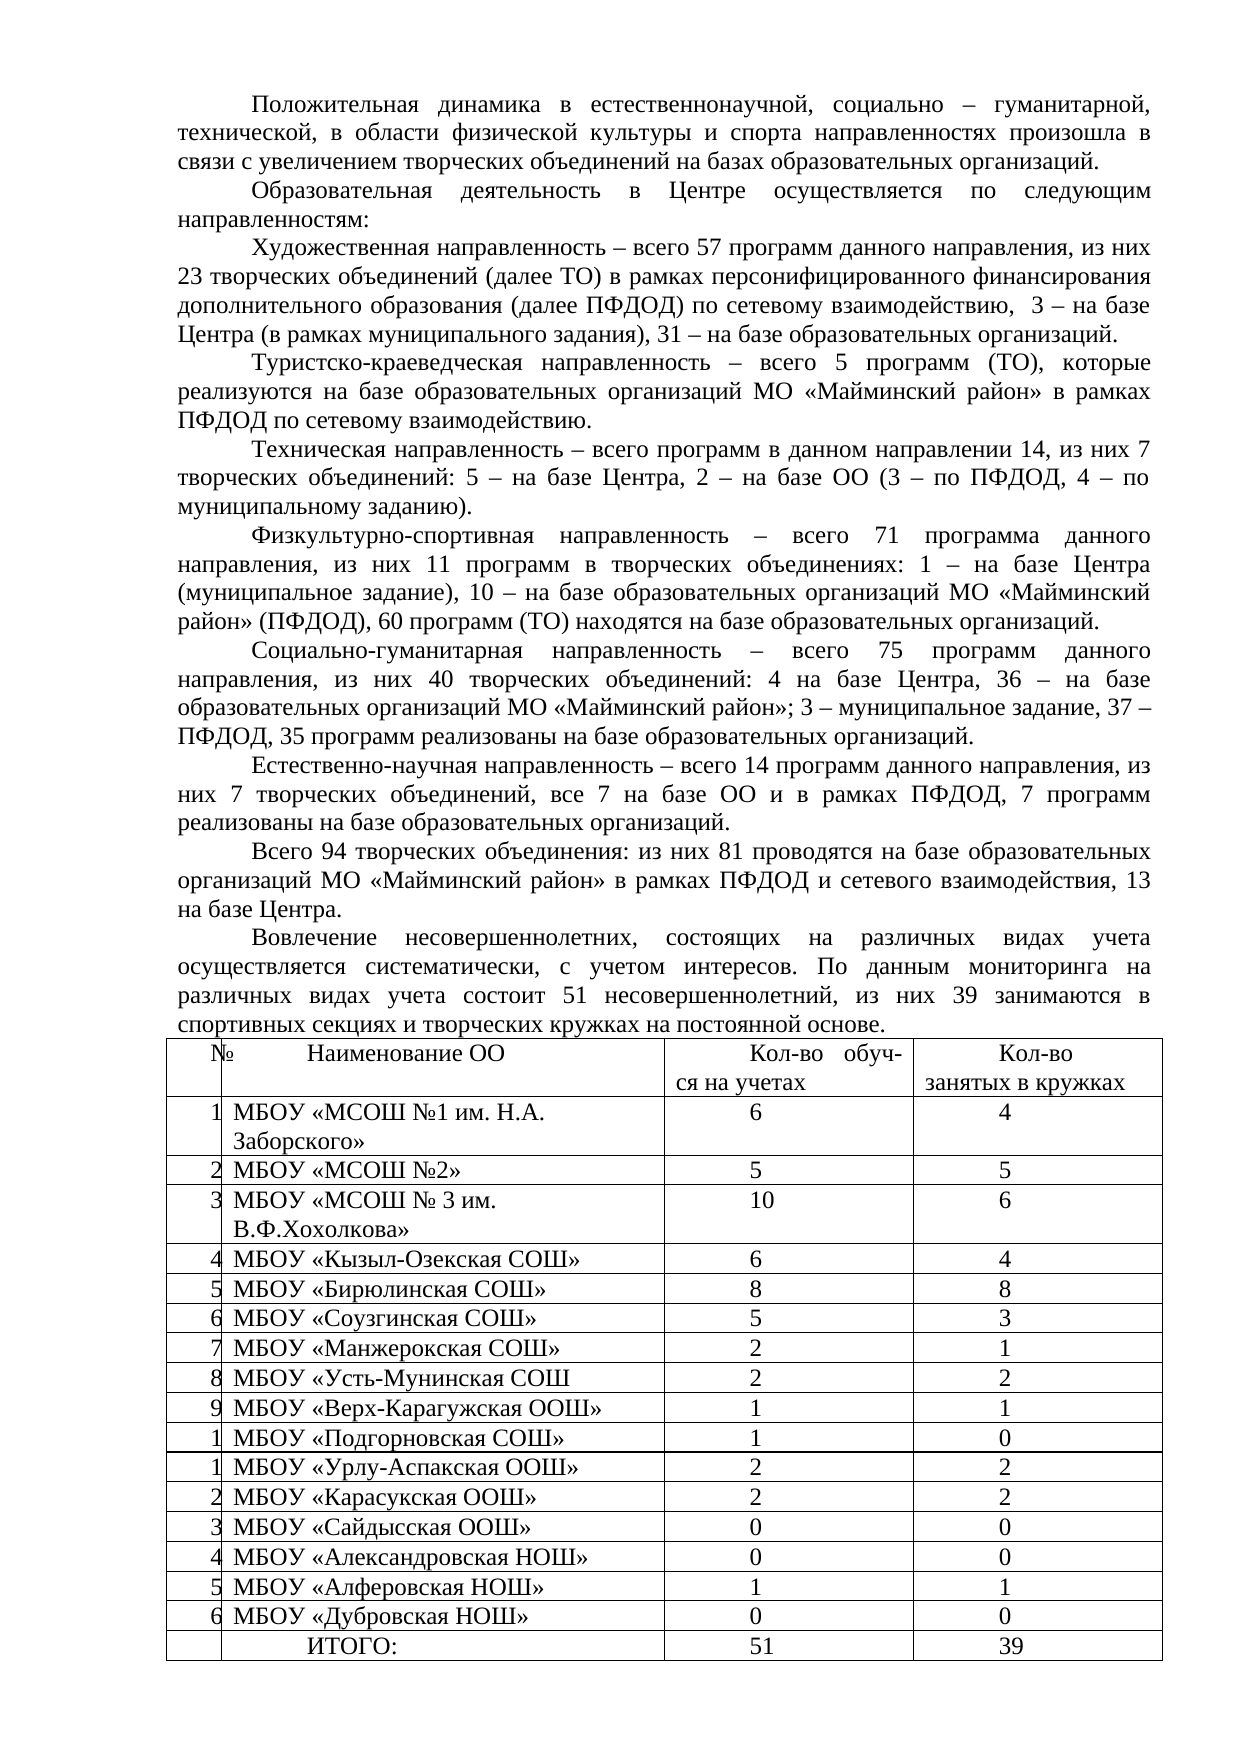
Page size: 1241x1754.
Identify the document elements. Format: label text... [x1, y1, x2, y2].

table_cell 2 [914, 1453, 1162, 1481]
table_cell МБОУ «Карасукская ООШ» [222, 1482, 664, 1511]
table_cell МБОУ «Александровская НОШ» [222, 1542, 664, 1571]
table_cell МБОУ «Дубровская НОШ» [222, 1601, 664, 1630]
table_cell 2 [665, 1482, 913, 1511]
table_cell 8 [167, 1363, 221, 1392]
table_cell 1 [665, 1572, 913, 1600]
table_cell 5 [665, 1156, 913, 1184]
table_cell МБОУ «Подгорновская СОШ» [222, 1423, 664, 1451]
table_header № [167, 1039, 221, 1096]
text Вовлечение несовершеннолетних, состоящих на различных видах учета осуществляется систематически, с учетом интересов. По данным мониторинга на различных видах учета состоит 51 несовершеннолетний, из них 39 занимаются в спортивных секциях и творческих кружках на постоянной основе. [177, 922, 1152, 1037]
table_cell 7 [167, 1333, 221, 1362]
table_cell МБОУ «Верх-Карагужская ООШ» [222, 1393, 664, 1422]
text Естественно-научная направленность – всего 14 программ данного направления, из них 7 творческих объединений, все 7 на базе ОО и в рамках ПФДОД, 7 программ реализованы на базе образовательных организаций. [177, 750, 1152, 836]
table_cell 4 [914, 1097, 1162, 1154]
table_cell ИТОГО: [222, 1631, 664, 1660]
table_header Наименование ОО [222, 1039, 664, 1096]
table_cell 1 [167, 1423, 221, 1451]
table_cell 1 [167, 1097, 221, 1154]
table_cell 0 [665, 1601, 913, 1630]
table_cell 1 [665, 1423, 913, 1451]
table_cell 6 [167, 1601, 221, 1630]
text Туристско-краеведческая направленность – всего 5 программ (ТО), которые реализуются на базе образовательных организаций МО «Майминский район» в рамках ПФДОД по сетевому взаимодействию. [177, 347, 1152, 434]
table_cell 0 [914, 1423, 1162, 1451]
table_cell 2 [665, 1363, 913, 1392]
table_cell 6 [665, 1097, 913, 1154]
table_cell 3 [167, 1185, 221, 1243]
table_cell 5 [914, 1156, 1162, 1184]
table_cell 6 [665, 1244, 913, 1273]
text Образовательная деятельность в Центре осуществляется по следующим направленностям: [177, 175, 1152, 232]
table_cell 9 [167, 1393, 221, 1422]
table_cell 0 [914, 1542, 1162, 1571]
table_cell 1 [167, 1453, 221, 1481]
table_cell [167, 1631, 221, 1660]
table_cell МБОУ «Усть-Мунинская СОШ [222, 1363, 664, 1392]
table_cell 0 [665, 1512, 913, 1541]
table_cell 10 [665, 1185, 913, 1243]
table_cell МБОУ «МСОШ № 3 им. В.Ф.Хохолкова» [222, 1185, 664, 1243]
table_cell 8 [665, 1274, 913, 1302]
table_cell 39 [914, 1631, 1162, 1660]
table_cell 5 [665, 1304, 913, 1332]
text Положительная динамика в естественнонаучной, социально – гуманитарной, технической, в области физической культуры и спорта направленностях произошла в связи с увеличением творческих объединений на базах образовательных организаций. [177, 89, 1152, 175]
table_cell МБОУ «МСОШ №1 им. Н.А. Заборского» [222, 1097, 664, 1154]
table_header Кол-во занятых в кружках [914, 1039, 1162, 1096]
table_cell 2 [167, 1482, 221, 1511]
table_cell 5 [167, 1274, 221, 1302]
table_cell 3 [167, 1512, 221, 1541]
table_cell 2 [914, 1363, 1162, 1392]
table_cell МБОУ «Кызыл-Озекская СОШ» [222, 1244, 664, 1273]
table_cell 1 [665, 1393, 913, 1422]
table_cell 2 [665, 1333, 913, 1362]
table_cell МБОУ «Манжерокская СОШ» [222, 1333, 664, 1362]
table_cell 6 [914, 1185, 1162, 1243]
table_cell 51 [665, 1631, 913, 1660]
table_cell 2 [167, 1156, 221, 1184]
text Художественная направленность – всего 57 программ данного направления, из них 23 творческих объединений (далее ТО) в рамках персонифицированного финансирования дополнительного образования (далее ПФДОД) по сетевому взаимодействию, 3 – на базе Центра (в рамках муниципального задания), 31 – на базе образовательных организаций. [177, 232, 1152, 347]
table_cell МБОУ «Сайдысская ООШ» [222, 1512, 664, 1541]
table_cell 1 [914, 1393, 1162, 1422]
table_cell МБОУ «Соузгинская СОШ» [222, 1304, 664, 1332]
table_cell 4 [167, 1542, 221, 1571]
table_cell 0 [914, 1512, 1162, 1541]
table_cell 8 [914, 1274, 1162, 1302]
table_cell 1 [914, 1572, 1162, 1600]
table_cell 0 [665, 1542, 913, 1571]
table_cell 4 [167, 1244, 221, 1273]
table_cell 2 [665, 1453, 913, 1481]
table_cell МБОУ «Урлу-Аспакская ООШ» [222, 1453, 664, 1481]
table_cell 4 [914, 1244, 1162, 1273]
table_cell МБОУ «Алферовская НОШ» [222, 1572, 664, 1600]
table_cell 0 [914, 1601, 1162, 1630]
table_cell 2 [914, 1482, 1162, 1511]
table_cell 5 [167, 1572, 221, 1600]
text Социально-гуманитарная направленность – всего 75 программ данного направления, из них 40 творческих объединений: 4 на базе Центра, 36 – на базе образовательных организаций МО «Майминский район»; 3 – муниципальное задание, 37 – ПФДОД, 35 программ реализованы на базе образовательных организаций. [177, 635, 1152, 750]
table_header Кол-во обуч-ся на учетах [665, 1039, 913, 1096]
text Физкультурно-спортивная направленность – всего 71 программа данного направления, из них 11 программ в творческих объединениях: 1 – на базе Центра (муниципальное задание), 10 – на базе образовательных организаций МО «Майминский район» (ПФДОД), 60 программ (ТО) находятся на базе образовательных организаций. [177, 520, 1152, 635]
table_cell 3 [914, 1304, 1162, 1332]
text Техническая направленность – всего программ в данном направлении 14, из них 7 творческих объединений: 5 – на базе Центра, 2 – на базе ОО (3 – по ПФДОД, 4 – по муниципальному заданию). [177, 434, 1152, 520]
table_cell 6 [167, 1304, 221, 1332]
table_cell 1 [914, 1333, 1162, 1362]
table_cell МБОУ «МСОШ №2» [222, 1156, 664, 1184]
text Всего 94 творческих объединения: из них 81 проводятся на базе образовательных организаций МО «Майминский район» в рамках ПФДОД и сетевого взаимодействия, 13 на базе Центра. [177, 836, 1152, 922]
table_cell МБОУ «Бирюлинская СОШ» [222, 1274, 664, 1302]
